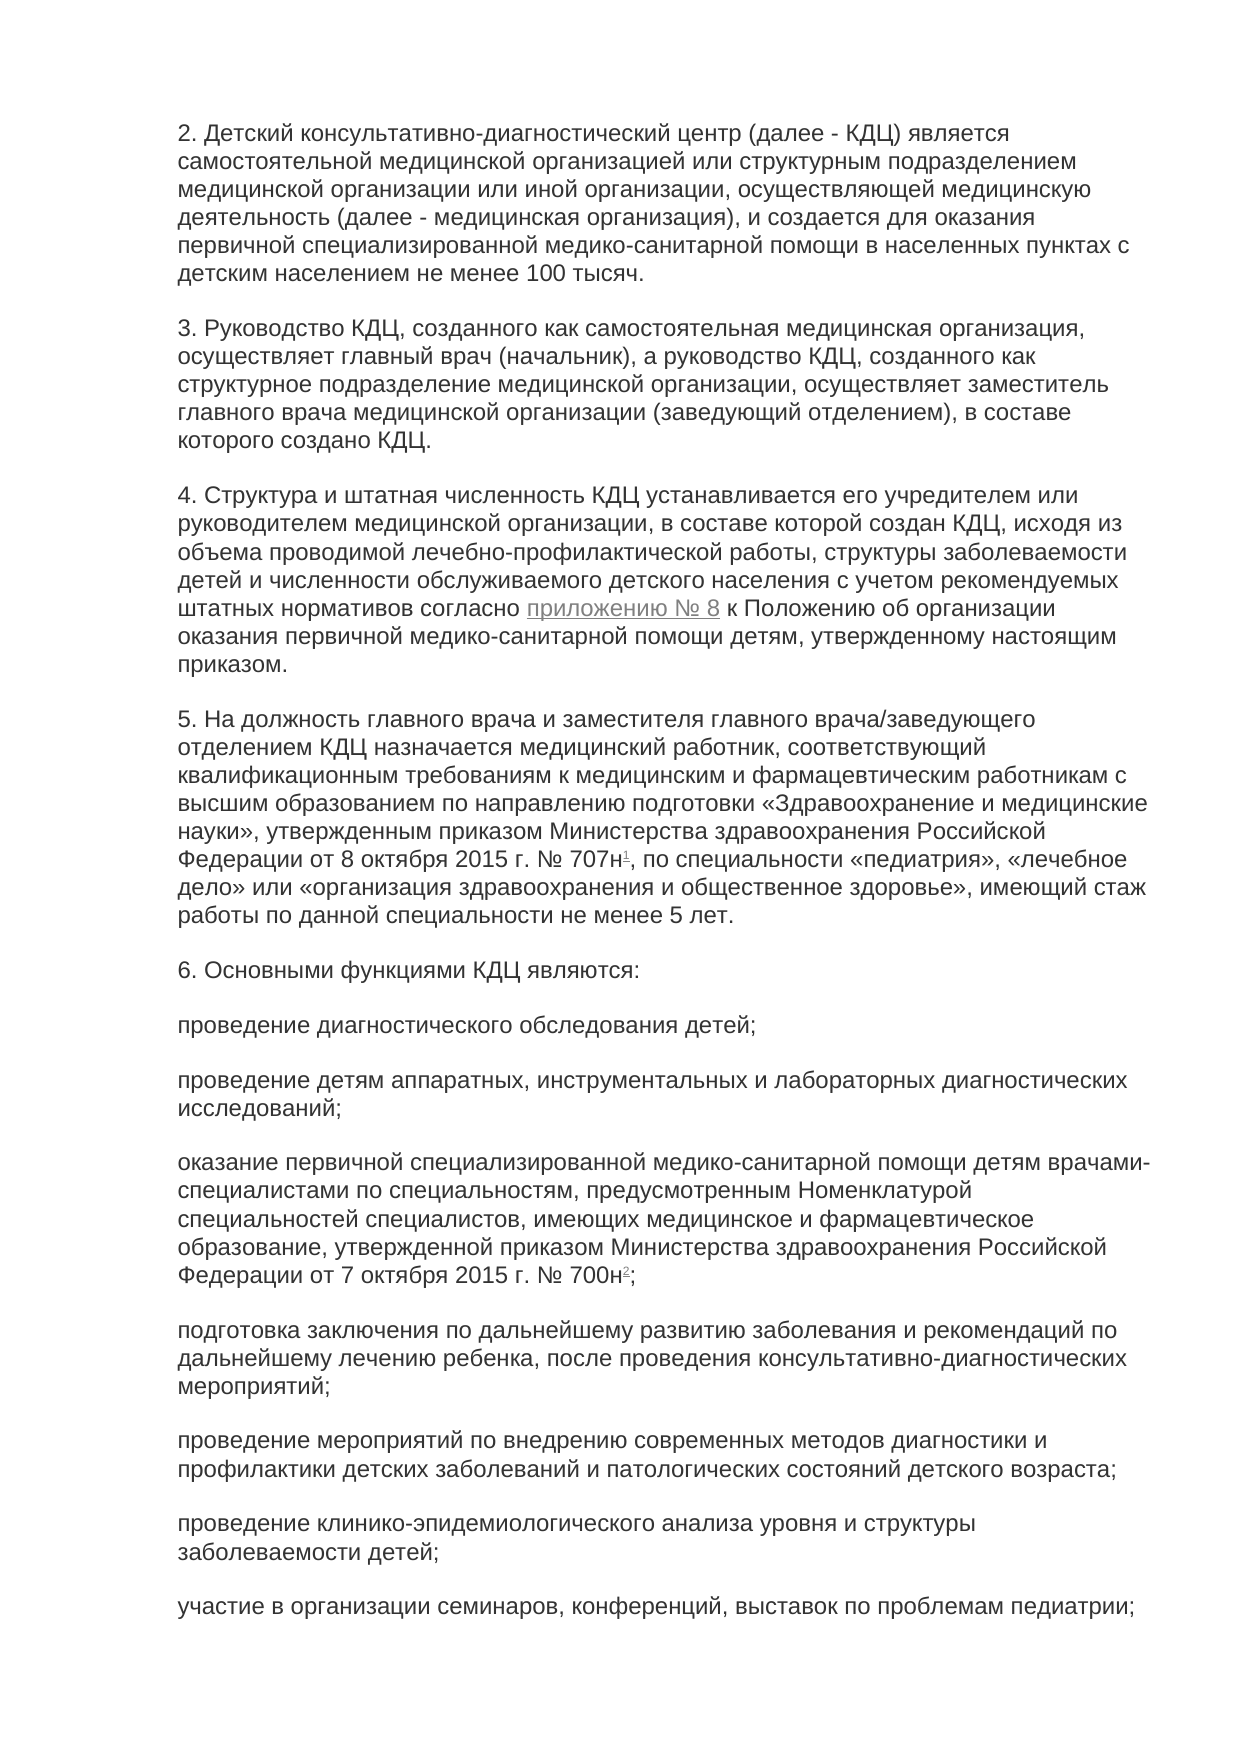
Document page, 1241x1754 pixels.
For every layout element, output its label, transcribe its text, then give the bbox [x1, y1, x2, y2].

text проведение диагностического обследования детей; [177, 1010, 1152, 1038]
text проведение клинико-эпидемиологического анализа уровня и структуры заболеваемости детей; [177, 1509, 1152, 1565]
text 4. Структура и штатная численность КДЦ устанавливается его учредителем или руководителем медицинской организации, в составе которой создан КДЦ, исходя из объема проводимой лечебно-профилактической работы, структуры заболеваемости детей и численности обслуживаемого детского населения с учетом рекомендуемых штатных нормативов согласно приложению № 8 к Положению об организации оказания первичной медико-санитарной помощи детям, утвержденному настоящим приказом. [177, 481, 1152, 677]
text 5. На должность главного врача и заместителя главного врача/заведующего отделением КДЦ назначается медицинский работник, соответствующий квалификационным требованиям к медицинским и фармацевтическим работникам с высшим образованием по направлению подготовки «Здравоохранение и медицинские науки», утвержденным приказом Министерства здравоохранения Российской Федерации от 8 октября 2015 г. № 707н1, по специальности «педиатрия», «лечебное дело» или «организация здравоохранения и общественное здоровье», имеющий стаж работы по данной специальности не менее 5 лет. [177, 704, 1152, 929]
text оказание первичной специализированной медико-санитарной помощи детям врачами-специалистами по специальностям, предусмотренным Номенклатурой специальностей специалистов, имеющих медицинское и фармацевтическое образование, утвержденной приказом Министерства здравоохранения Российской Федерации от 7 октября 2015 г. № 700н2; [177, 1148, 1152, 1288]
text проведение мероприятий по внедрению современных методов диагностики и профилактики детских заболеваний и патологических состояний детского возраста; [177, 1426, 1152, 1482]
text подготовка заключения по дальнейшему развитию заболевания и рекомендаций по дальнейшему лечению ребенка, после проведения консультативно-диагностических мероприятий; [177, 1315, 1152, 1399]
text 3. Руководство КДЦ, созданного как самостоятельная медицинская организация, осуществляет главный врач (начальник), а руководство КДЦ, созданного как структурное подразделение медицинской организации, осуществляет заместитель главного врача медицинской организации (заведующий отделением), в составе которого создано КДЦ. [177, 313, 1152, 454]
text участие в организации семинаров, конференций, выставок по проблемам педиатрии; [177, 1592, 1152, 1620]
text 2. Детский консультативно-диагностический центр (далее - КДЦ) является самостоятельной медицинской организацией или структурным подразделением медицинской организации или иной организации, осуществляющей медицинскую деятельность (далее - медицинская организация), и создается для оказания первичной специализированной медико-санитарной помощи в населенных пунктах с детским населением не менее 100 тысяч. [177, 118, 1152, 287]
text проведение детям аппаратных, инструментальных и лабораторных диагностических исследований; [177, 1065, 1152, 1121]
text 6. Основными функциями КДЦ являются: [177, 956, 1152, 984]
